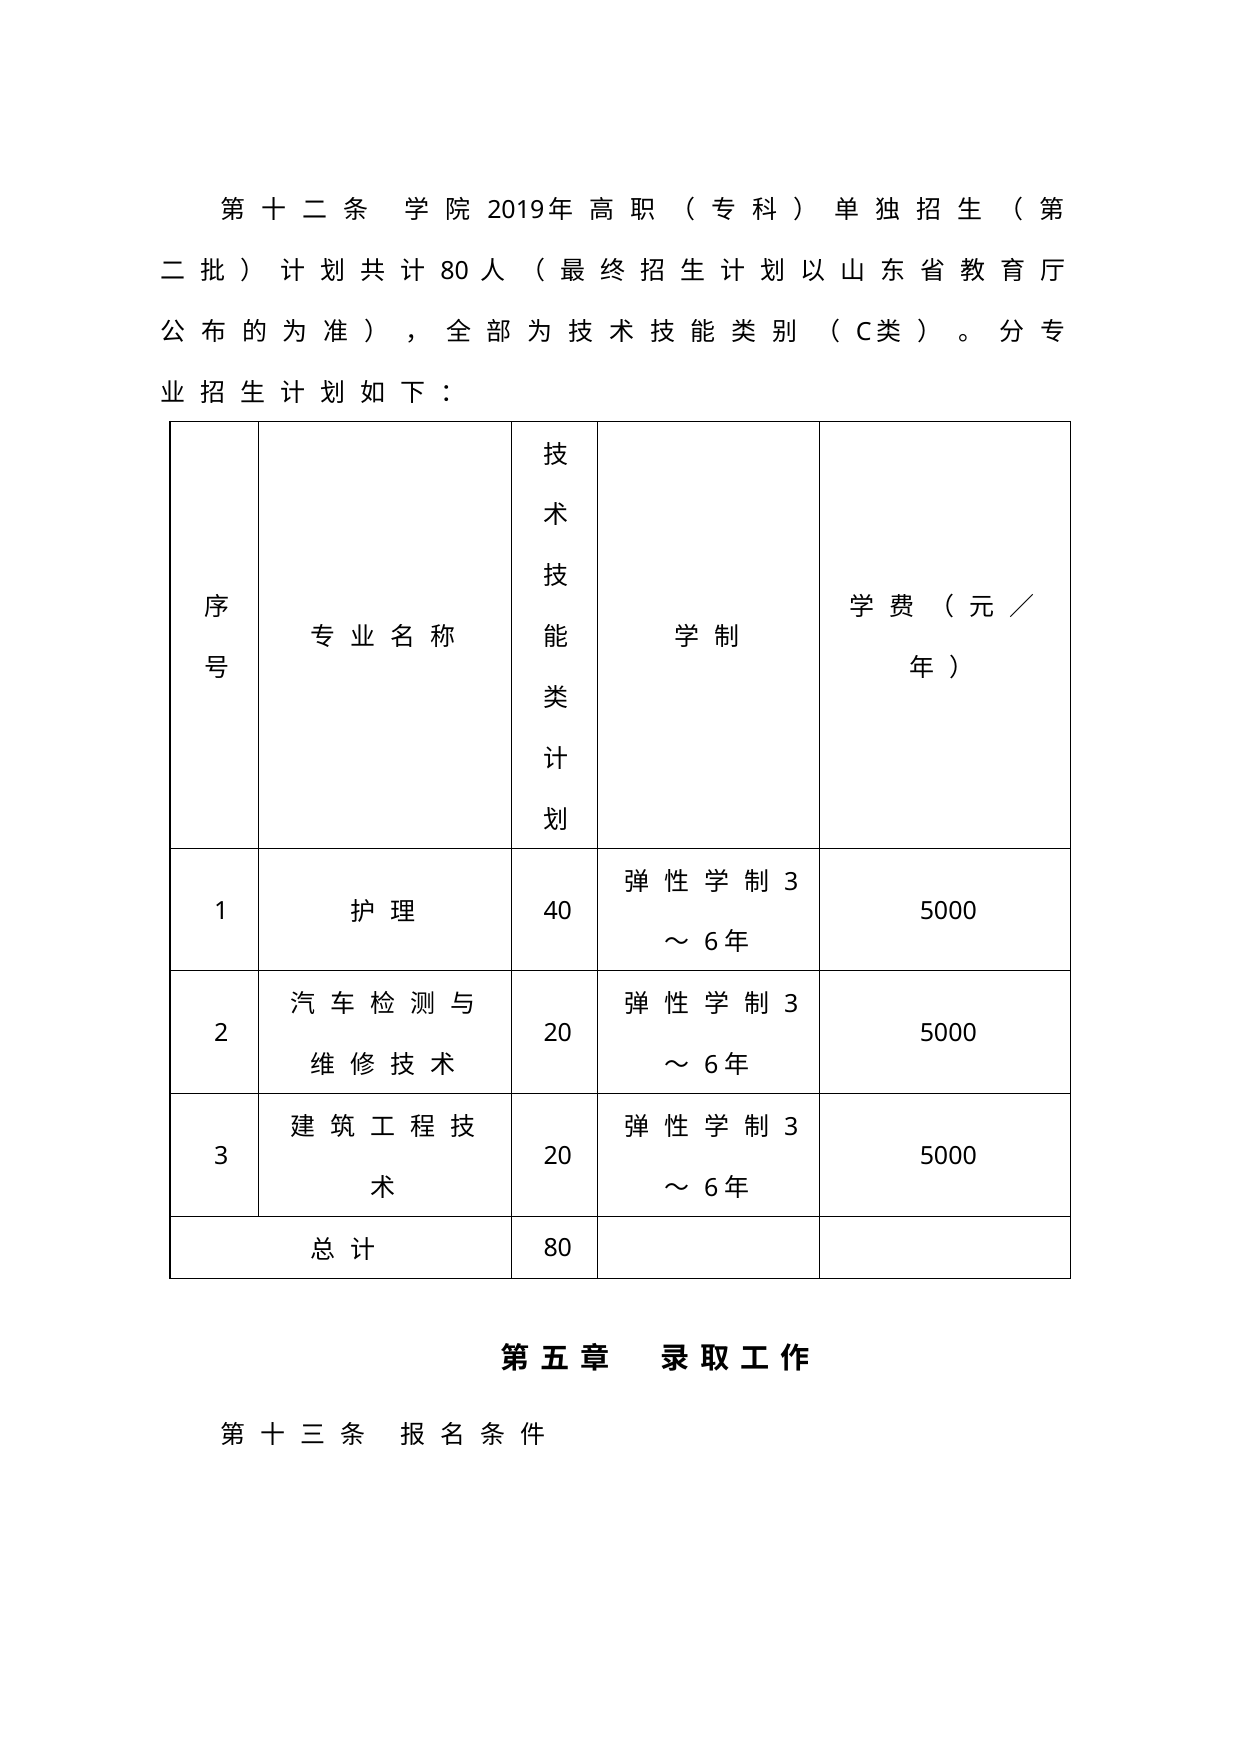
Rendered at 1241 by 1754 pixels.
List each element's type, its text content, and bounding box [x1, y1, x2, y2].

table_cell 汽车检测与维修技术 [259, 971, 511, 1093]
text 第十二条 学院2019年高职（专科）单独招生（第二批）计划共计80人（最终招生计划以山东省教育厅公布的为准），全部为技术技能类别（C类）。分专业招生计划如下： [160, 177, 1080, 421]
text 第十三条 报名条件 [160, 1403, 1080, 1463]
table_cell 总计 [171, 1217, 511, 1278]
table_cell 40 [512, 849, 597, 970]
table_cell 5000 [820, 971, 1070, 1093]
table_header 序号 [171, 422, 258, 848]
table_header 学制 [598, 422, 819, 848]
table_header 技术技能类计划 [512, 422, 597, 848]
table_cell 80 [512, 1217, 597, 1278]
table_header 学费（元／年） [820, 422, 1070, 848]
text 第五章 录取工作 [160, 1325, 1080, 1386]
table_cell 建筑工程技术 [259, 1094, 511, 1216]
table_cell 5000 [820, 849, 1070, 970]
table_cell 弹性学制3～6年 [598, 1094, 819, 1216]
table_cell 弹性学制3～6年 [598, 849, 819, 970]
table_cell [820, 1217, 1070, 1278]
table_cell 20 [512, 1094, 597, 1216]
table_cell [598, 1217, 819, 1278]
table_cell 1 [171, 849, 258, 970]
table_cell 弹性学制3～6年 [598, 971, 819, 1093]
table_header 专业名称 [259, 422, 511, 848]
table_cell 3 [171, 1094, 258, 1216]
table_cell 5000 [820, 1094, 1070, 1216]
table_cell 护理 [259, 849, 511, 970]
table_cell 20 [512, 971, 597, 1093]
table_cell 2 [171, 971, 258, 1093]
